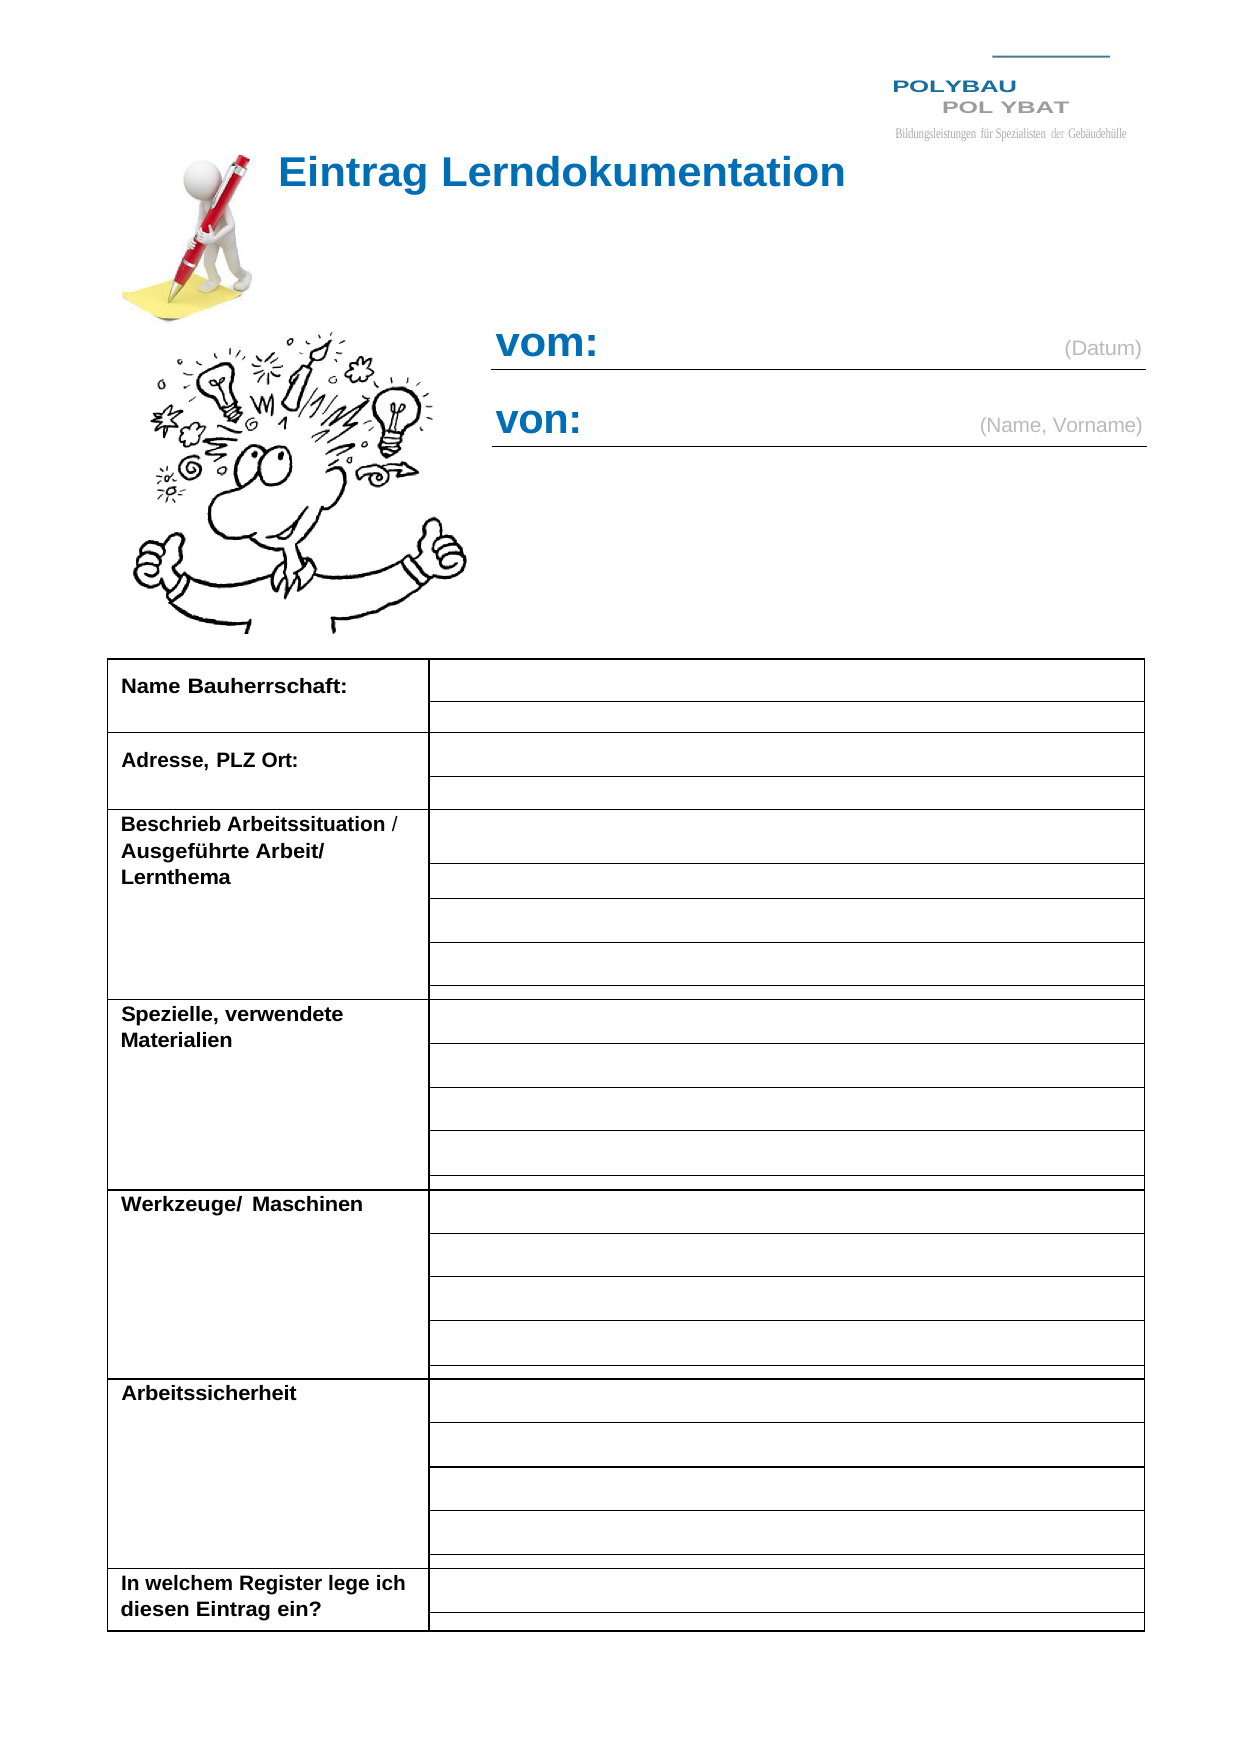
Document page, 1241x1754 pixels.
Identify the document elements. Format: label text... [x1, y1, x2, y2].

table_cell Spezielle, verwendete Materialien [108, 1000, 428, 1189]
text vom: (Datum) [495, 317, 1180, 365]
text Eintrag Lerndokumentation [278, 147, 1180, 195]
table_header Name Bauherrschaft: [108, 660, 428, 732]
table_cell [430, 702, 1144, 732]
table_cell [430, 1555, 1144, 1567]
table_cell [430, 1176, 1144, 1189]
table_cell [430, 1380, 1144, 1422]
table_cell [430, 810, 1144, 863]
table_cell Werkzeuge/ Maschinen [108, 1191, 428, 1378]
table_cell [430, 1234, 1144, 1276]
table_cell [430, 1511, 1144, 1554]
table_cell [430, 899, 1144, 941]
table_cell [430, 1277, 1144, 1320]
table_cell [430, 1321, 1144, 1365]
table_cell [430, 1468, 1144, 1509]
text von: (Name, Vorname) [495, 394, 1180, 442]
table_cell [430, 864, 1144, 897]
table_cell In welchem Register lege ich diesen Eintrag ein? [108, 1569, 428, 1630]
table_cell [430, 1569, 1144, 1612]
picture [122, 155, 467, 634]
table_cell [430, 1044, 1144, 1087]
table_cell [430, 1131, 1144, 1174]
table_cell [430, 777, 1144, 808]
table_cell [430, 1000, 1144, 1043]
table_cell [430, 1191, 1144, 1232]
table_cell Beschrieb Arbeitssituation / Ausgeführte Arbeit/ Lernthema [108, 810, 428, 999]
table_cell [430, 1613, 1144, 1630]
table_cell [430, 986, 1144, 999]
table_cell [430, 1366, 1144, 1378]
table_cell [430, 1423, 1144, 1466]
table_cell Arbeitssicherheit [108, 1380, 428, 1567]
table_cell Adresse, PLZ Ort: [108, 733, 428, 808]
table_header [430, 660, 1144, 701]
table_cell [430, 1088, 1144, 1130]
table_cell [430, 943, 1144, 985]
table_cell [430, 733, 1144, 776]
